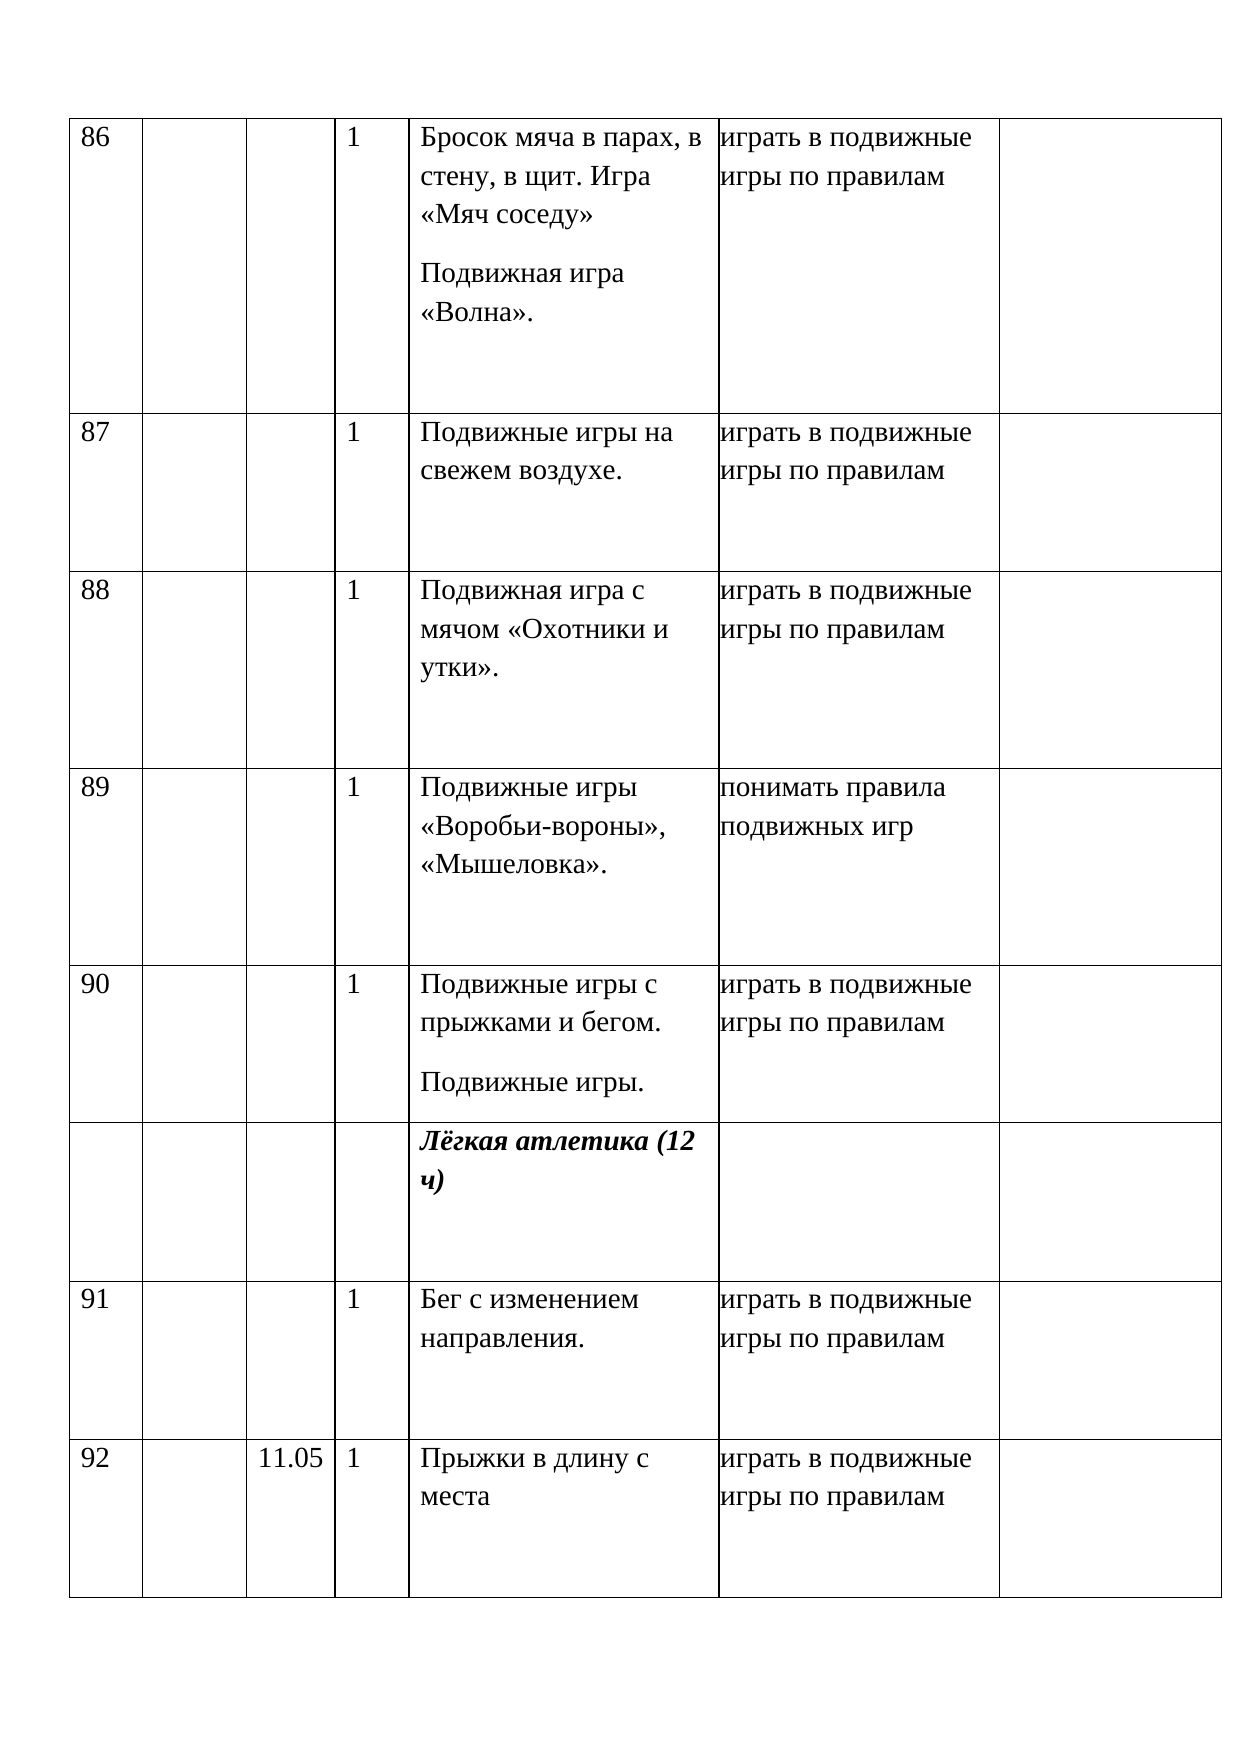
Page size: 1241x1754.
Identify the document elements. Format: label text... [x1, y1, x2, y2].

table_cell 1 [336, 572, 408, 768]
table_cell [143, 1440, 246, 1597]
table_cell 90 [70, 966, 142, 1122]
table_cell [1000, 414, 1221, 571]
table_cell 88 [70, 572, 142, 768]
table_cell 86 [70, 119, 142, 413]
table_cell [143, 966, 246, 1122]
table_cell 1 [336, 1440, 408, 1597]
table_cell Подвижная игра с мячом «Охотники и утки». [410, 572, 718, 768]
table_cell 1 [336, 966, 408, 1122]
table_cell 1 [336, 414, 408, 571]
table_cell [143, 769, 246, 965]
table_cell Бег с изменением направления. [410, 1282, 718, 1439]
table_cell [1000, 572, 1221, 768]
table_cell Подвижные игры на свежем воздухе. [410, 414, 718, 571]
table_cell [143, 1123, 246, 1281]
table_cell [247, 414, 334, 571]
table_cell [720, 119, 999, 413]
table_cell [1000, 966, 1221, 1122]
table_cell [247, 769, 334, 965]
table_cell 87 [70, 414, 142, 571]
table_cell [70, 1123, 142, 1281]
table_cell 1 [336, 1282, 408, 1439]
table_cell 11.05 [247, 1440, 334, 1597]
table_cell [1000, 1282, 1221, 1439]
table_cell [247, 119, 334, 413]
table_cell играть в подвижные игры по правилам [720, 1440, 999, 1597]
table_cell [247, 966, 334, 1122]
table_cell [247, 1123, 334, 1281]
table_cell [1000, 769, 1221, 965]
table_cell [1000, 1123, 1221, 1281]
table_cell [247, 1282, 334, 1439]
table_cell [247, 572, 334, 768]
table_cell играть в подвижные игры по правилам [720, 572, 999, 768]
table_cell [336, 1123, 408, 1281]
table_cell понимать правила подвижных игр [720, 769, 999, 965]
table_cell [143, 1282, 246, 1439]
table_cell Подвижные игры с прыжками и бегом. Подвижные игры. [410, 966, 718, 1122]
table_cell [1000, 119, 1221, 413]
table_cell [143, 414, 246, 571]
table_cell Подвижные игры «Воробьи-вороны», «Мышеловка». [410, 769, 718, 965]
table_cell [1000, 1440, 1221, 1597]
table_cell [410, 119, 718, 413]
table_cell [143, 119, 246, 413]
table_cell 1 [336, 119, 408, 413]
table_cell Прыжки в длину с места [410, 1440, 718, 1597]
table_cell играть в подвижные игры по правилам [720, 1282, 999, 1439]
table_cell [143, 572, 246, 768]
table_cell играть в подвижные игры по правилам [720, 966, 999, 1122]
table_cell 92 [70, 1440, 142, 1597]
table_cell 1 [336, 769, 408, 965]
table_cell [720, 1123, 999, 1281]
table_cell 91 [70, 1282, 142, 1439]
table_cell 89 [70, 769, 142, 965]
table_cell Лёгкая атлетика (12 ч) [410, 1123, 718, 1281]
table_cell играть в подвижные игры по правилам [720, 414, 999, 571]
